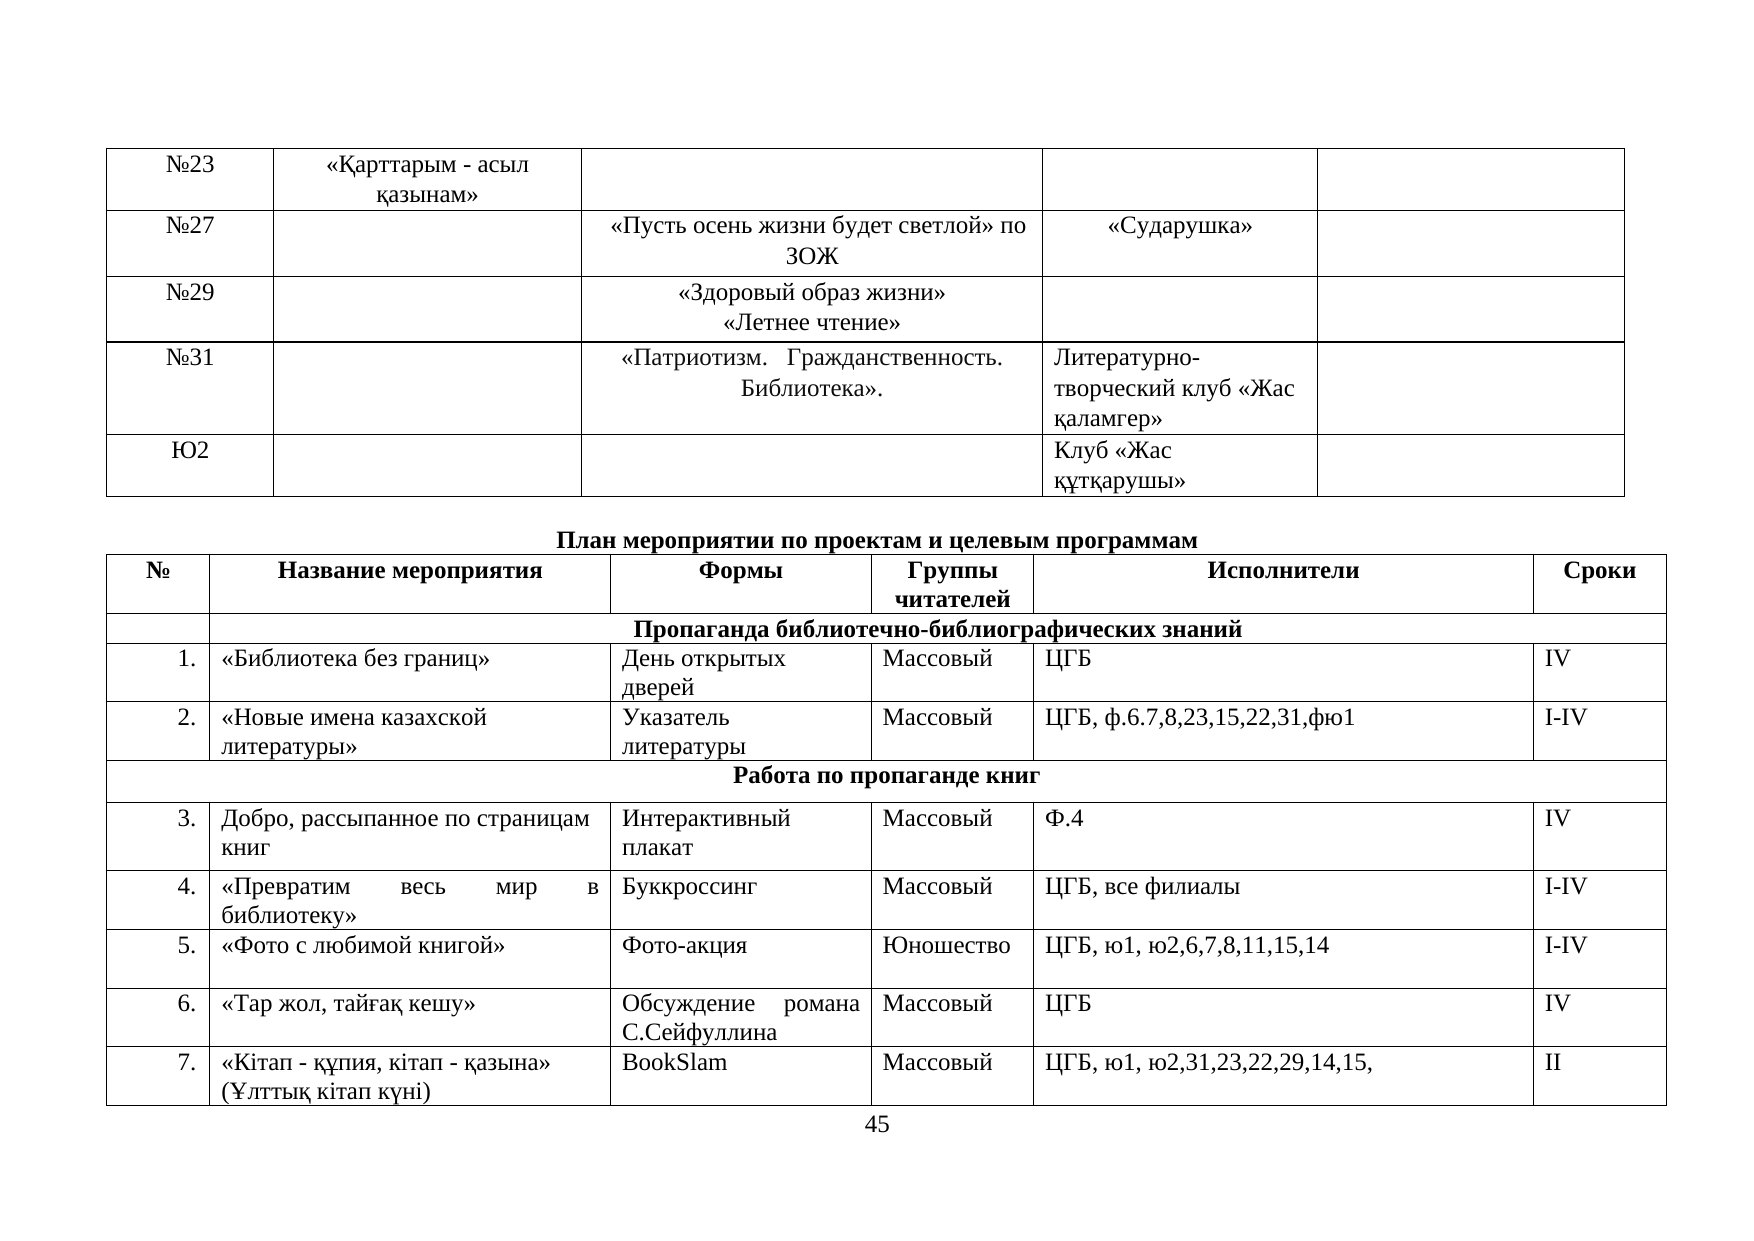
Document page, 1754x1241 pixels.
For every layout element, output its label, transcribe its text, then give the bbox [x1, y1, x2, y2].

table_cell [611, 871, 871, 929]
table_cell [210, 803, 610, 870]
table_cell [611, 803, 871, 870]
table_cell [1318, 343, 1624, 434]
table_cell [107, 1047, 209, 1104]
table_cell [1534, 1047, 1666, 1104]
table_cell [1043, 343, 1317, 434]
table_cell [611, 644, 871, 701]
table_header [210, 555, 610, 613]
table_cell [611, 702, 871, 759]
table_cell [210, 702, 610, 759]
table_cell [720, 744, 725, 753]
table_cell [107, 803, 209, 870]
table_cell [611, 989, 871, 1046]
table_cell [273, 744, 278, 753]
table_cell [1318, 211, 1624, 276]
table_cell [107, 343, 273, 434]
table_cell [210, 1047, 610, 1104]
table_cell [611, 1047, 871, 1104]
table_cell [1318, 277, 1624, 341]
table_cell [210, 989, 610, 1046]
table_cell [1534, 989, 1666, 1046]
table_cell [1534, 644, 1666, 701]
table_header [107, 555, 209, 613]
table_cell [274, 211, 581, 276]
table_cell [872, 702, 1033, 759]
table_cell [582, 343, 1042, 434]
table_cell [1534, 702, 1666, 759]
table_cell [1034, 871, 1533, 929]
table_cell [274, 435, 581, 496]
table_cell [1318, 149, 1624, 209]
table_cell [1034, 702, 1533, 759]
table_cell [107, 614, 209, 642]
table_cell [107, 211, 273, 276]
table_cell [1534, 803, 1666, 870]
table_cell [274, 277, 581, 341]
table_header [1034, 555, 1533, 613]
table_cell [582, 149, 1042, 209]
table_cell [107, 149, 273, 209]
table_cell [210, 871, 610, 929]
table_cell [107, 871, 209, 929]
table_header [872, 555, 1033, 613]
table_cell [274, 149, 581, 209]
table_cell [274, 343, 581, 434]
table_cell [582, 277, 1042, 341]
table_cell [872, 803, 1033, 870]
text План мероприятии по проектам и целевым программам [118, 525, 1636, 554]
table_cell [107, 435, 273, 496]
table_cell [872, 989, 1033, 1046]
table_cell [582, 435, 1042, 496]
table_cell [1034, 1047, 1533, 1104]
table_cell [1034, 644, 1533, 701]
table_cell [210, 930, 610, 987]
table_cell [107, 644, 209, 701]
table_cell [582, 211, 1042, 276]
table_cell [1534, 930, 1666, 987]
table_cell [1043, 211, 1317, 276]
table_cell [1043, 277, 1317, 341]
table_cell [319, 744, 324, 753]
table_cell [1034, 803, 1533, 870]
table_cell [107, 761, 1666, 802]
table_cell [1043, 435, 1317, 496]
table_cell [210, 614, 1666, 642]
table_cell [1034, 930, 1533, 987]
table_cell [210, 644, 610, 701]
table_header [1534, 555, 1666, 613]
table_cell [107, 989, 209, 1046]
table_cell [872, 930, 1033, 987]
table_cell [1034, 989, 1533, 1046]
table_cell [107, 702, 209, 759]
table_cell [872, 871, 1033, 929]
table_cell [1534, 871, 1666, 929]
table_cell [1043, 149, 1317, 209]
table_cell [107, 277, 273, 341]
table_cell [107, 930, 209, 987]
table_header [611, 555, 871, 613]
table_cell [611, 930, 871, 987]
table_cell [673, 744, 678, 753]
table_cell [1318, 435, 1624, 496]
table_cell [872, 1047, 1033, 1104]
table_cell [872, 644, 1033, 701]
